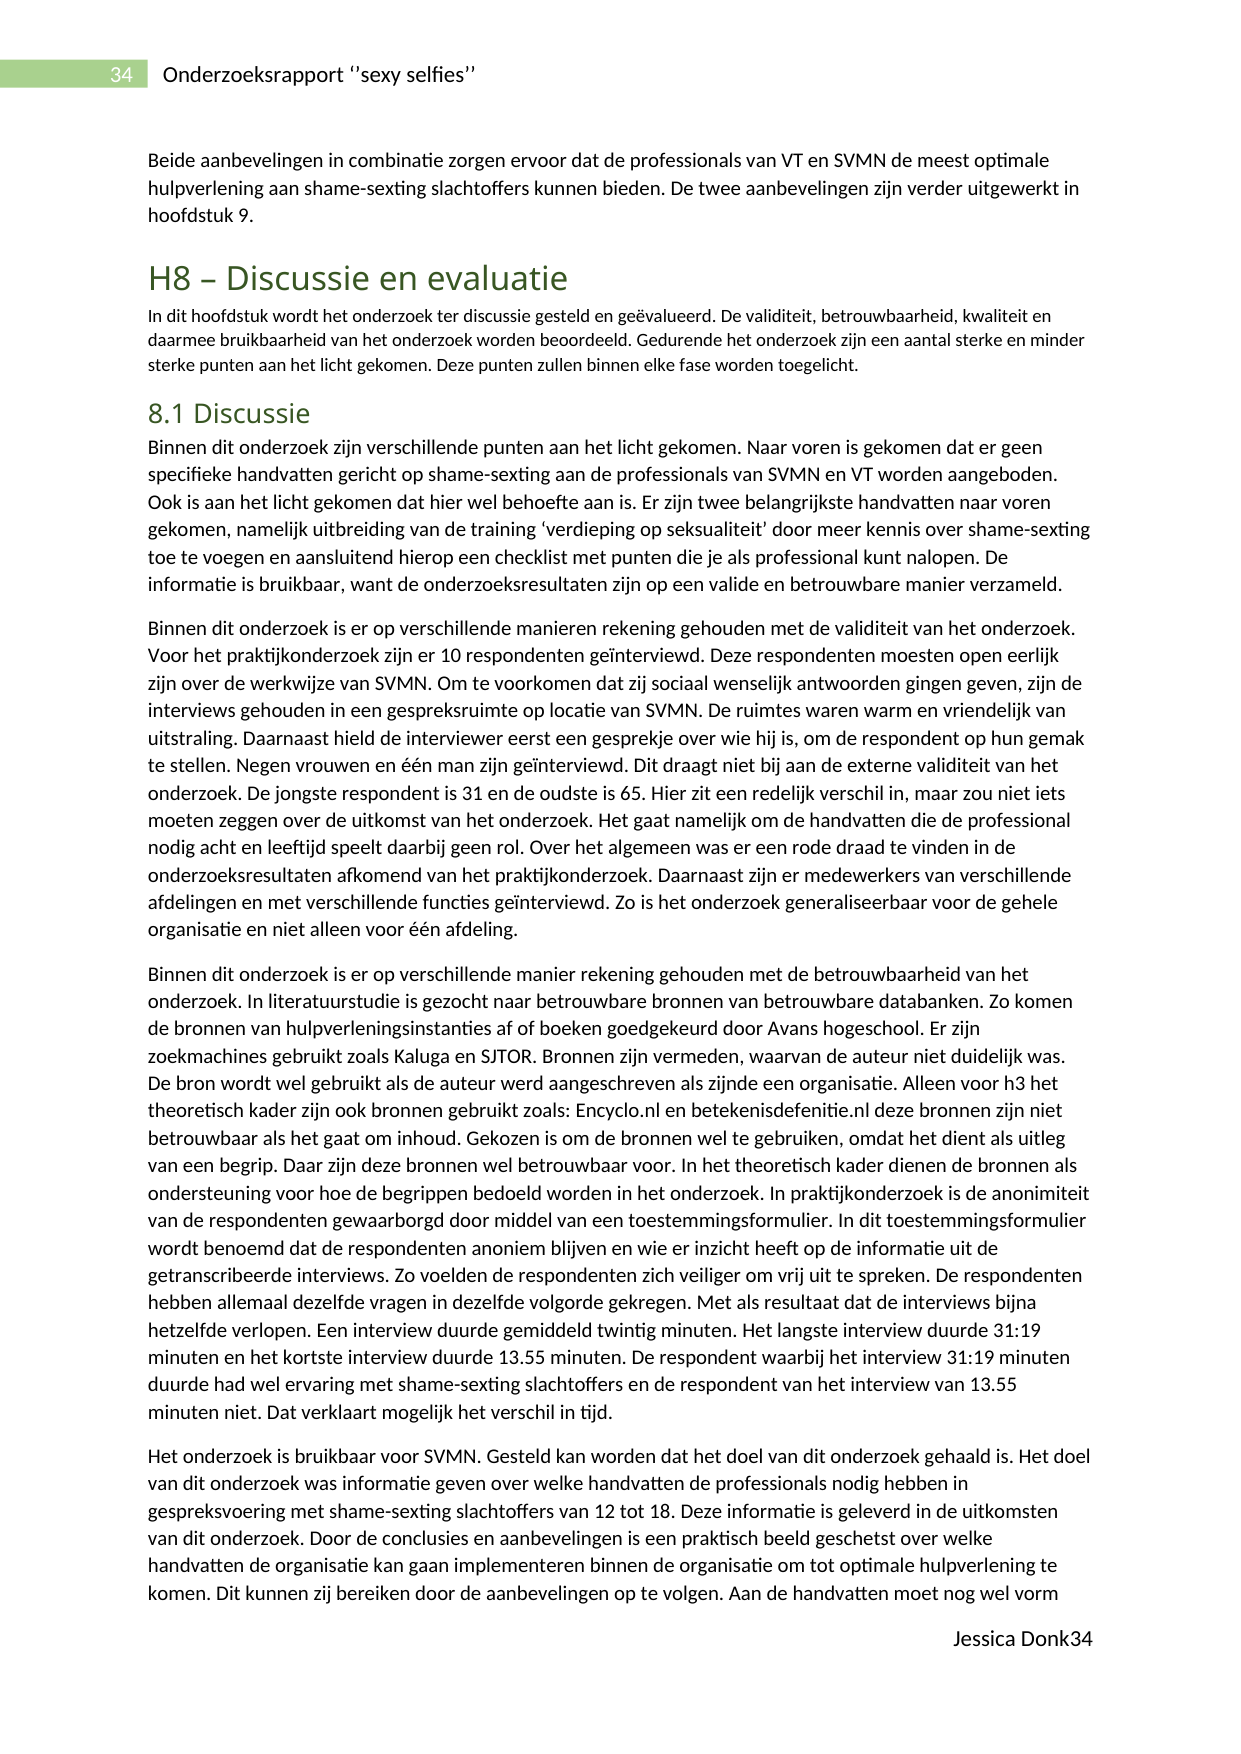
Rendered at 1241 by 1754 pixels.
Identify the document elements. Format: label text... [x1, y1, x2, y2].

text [148, 1443, 1093, 1606]
text Binnen dit onderzoek is er op verschillende manier rekening gehouden met de betrouwbaarheid van het onderzoek. In literatuurstudie is gezocht naar betrouwbare bronnen van betrouwbare databanken. Zo komen de bronnen van hulpverleningsinstanties af of boeken goedgekeurd door Avans hogeschool. Er zijn zoekmachines gebruikt zoals Kaluga en SJTOR. Bronnen zijn vermeden, waarvan de auteur niet duidelijk was. De bron wordt wel gebruikt als de auteur werd aangeschreven als zijnde een organisatie. Alleen voor h3 het theoretisch kader zijn ook bronnen gebruikt zoals: Encyclo.nl en betekenisdefenitie.nl deze bronnen zijn niet betrouwbaar als het gaat om inhoud. Gekozen is om de bronnen wel te gebruiken, omdat het dient als uitleg van een begrip. Daar zijn deze bronnen wel betrouwbaar voor. In het theoretisch kader dienen de bronnen als ondersteuning voor hoe de begrippen bedoeld worden in het onderzoek. In praktijkonderzoek is de anonimiteit van de respondenten gewaarborgd door middel van een toestemmingsformulier. In dit toestemmingsformulier wordt benoemd dat de respondenten anoniem blijven en wie er inzicht heeft op de informatie uit de getranscribeerde interviews. Zo voelden de respondenten zich veiliger om vrij uit te spreken. De respondenten hebben allemaal dezelfde vragen in dezelfde volgorde gekregen. Met als resultaat dat de interviews bijna hetzelfde verlopen. Een interview duurde gemiddeld twintig minuten. Het langste interview duurde 31:19 minuten en het kortste interview duurde 13.55 minuten. De respondent waarbij het interview 31:19 minuten duurde had wel ervaring met shame-sexting slachtoffers en de respondent van het interview van 13.55 minuten niet. Dat verklaart mogelijk het verschil in tijd. [148, 961, 1093, 1424]
text In dit hoofdstuk wordt het onderzoek ter discussie gesteld en geëvalueerd. De validiteit, betrouwbaarheid, kwaliteit en daarmee bruikbaarheid van het onderzoek worden beoordeeld. Gedurende het onderzoek zijn een aantal sterke en minder sterke punten aan het licht gekomen. Deze punten zullen binnen elke fase worden toegelicht. [148, 304, 1093, 376]
subtitle 8.1 Discussie [148, 394, 1093, 431]
text Binnen dit onderzoek is er op verschillende manieren rekening gehouden met de validiteit van het onderzoek. Voor het praktijkonderzoek zijn er 10 respondenten geïnterviewd. Deze respondenten moesten open eerlijk zijn over de werkwijze van SVMN. Om te voorkomen dat zij sociaal wenselijk antwoorden gingen geven, zijn de interviews gehouden in een gespreksruimte op locatie van SVMN. De ruimtes waren warm en vriendelijk van uitstraling. Daarnaast hield de interviewer eerst een gesprekje over wie hij is, om de respondent op hun gemak te stellen. Negen vrouwen en één man zijn geïnterviewd. Dit draagt niet bij aan de externe validiteit van het onderzoek. De jongste respondent is 31 en de oudste is 65. Hier zit een redelijk verschil in, maar zou niet iets moeten zeggen over de uitkomst van het onderzoek. Het gaat namelijk om de handvatten die de professional nodig acht en leeftijd speelt daarbij geen rol. Over het algemeen was er een rode draad te vinden in de onderzoeksresultaten afkomend van het praktijkonderzoek. Daarnaast zijn er medewerkers van verschillende afdelingen en met verschillende functies geïnterviewd. Zo is het onderzoek generaliseerbaar voor de gehele organisatie en niet alleen voor één afdeling. [148, 615, 1093, 942]
text Beide aanbevelingen in combinatie zorgen ervoor dat de professionals van VT en SVMN de meest optimale hulpverlening aan shame-sexting slachtoffers kunnen bieden. De twee aanbevelingen zijn verder uitgewerkt in hoofdstuk 9. [148, 148, 1093, 228]
text Binnen dit onderzoek zijn verschillende punten aan het licht gekomen. Naar voren is gekomen dat er geen specifieke handvatten gericht op shame-sexting aan de professionals van SVMN en VT worden aangeboden. Ook is aan het licht gekomen dat hier wel behoefte aan is. Er zijn twee belangrijkste handvatten naar voren gekomen, namelijk uitbreiding van de training ‘verdieping op seksualiteit’ door meer kennis over shame-sexting toe te voegen en aansluitend hierop een checklist met punten die je als professional kunt nalopen. De informatie is bruikbaar, want de onderzoeksresultaten zijn op een valide en betrouwbare manier verzameld. [148, 434, 1093, 597]
subtitle H8 – Discussie en evaluatie [148, 255, 1093, 300]
